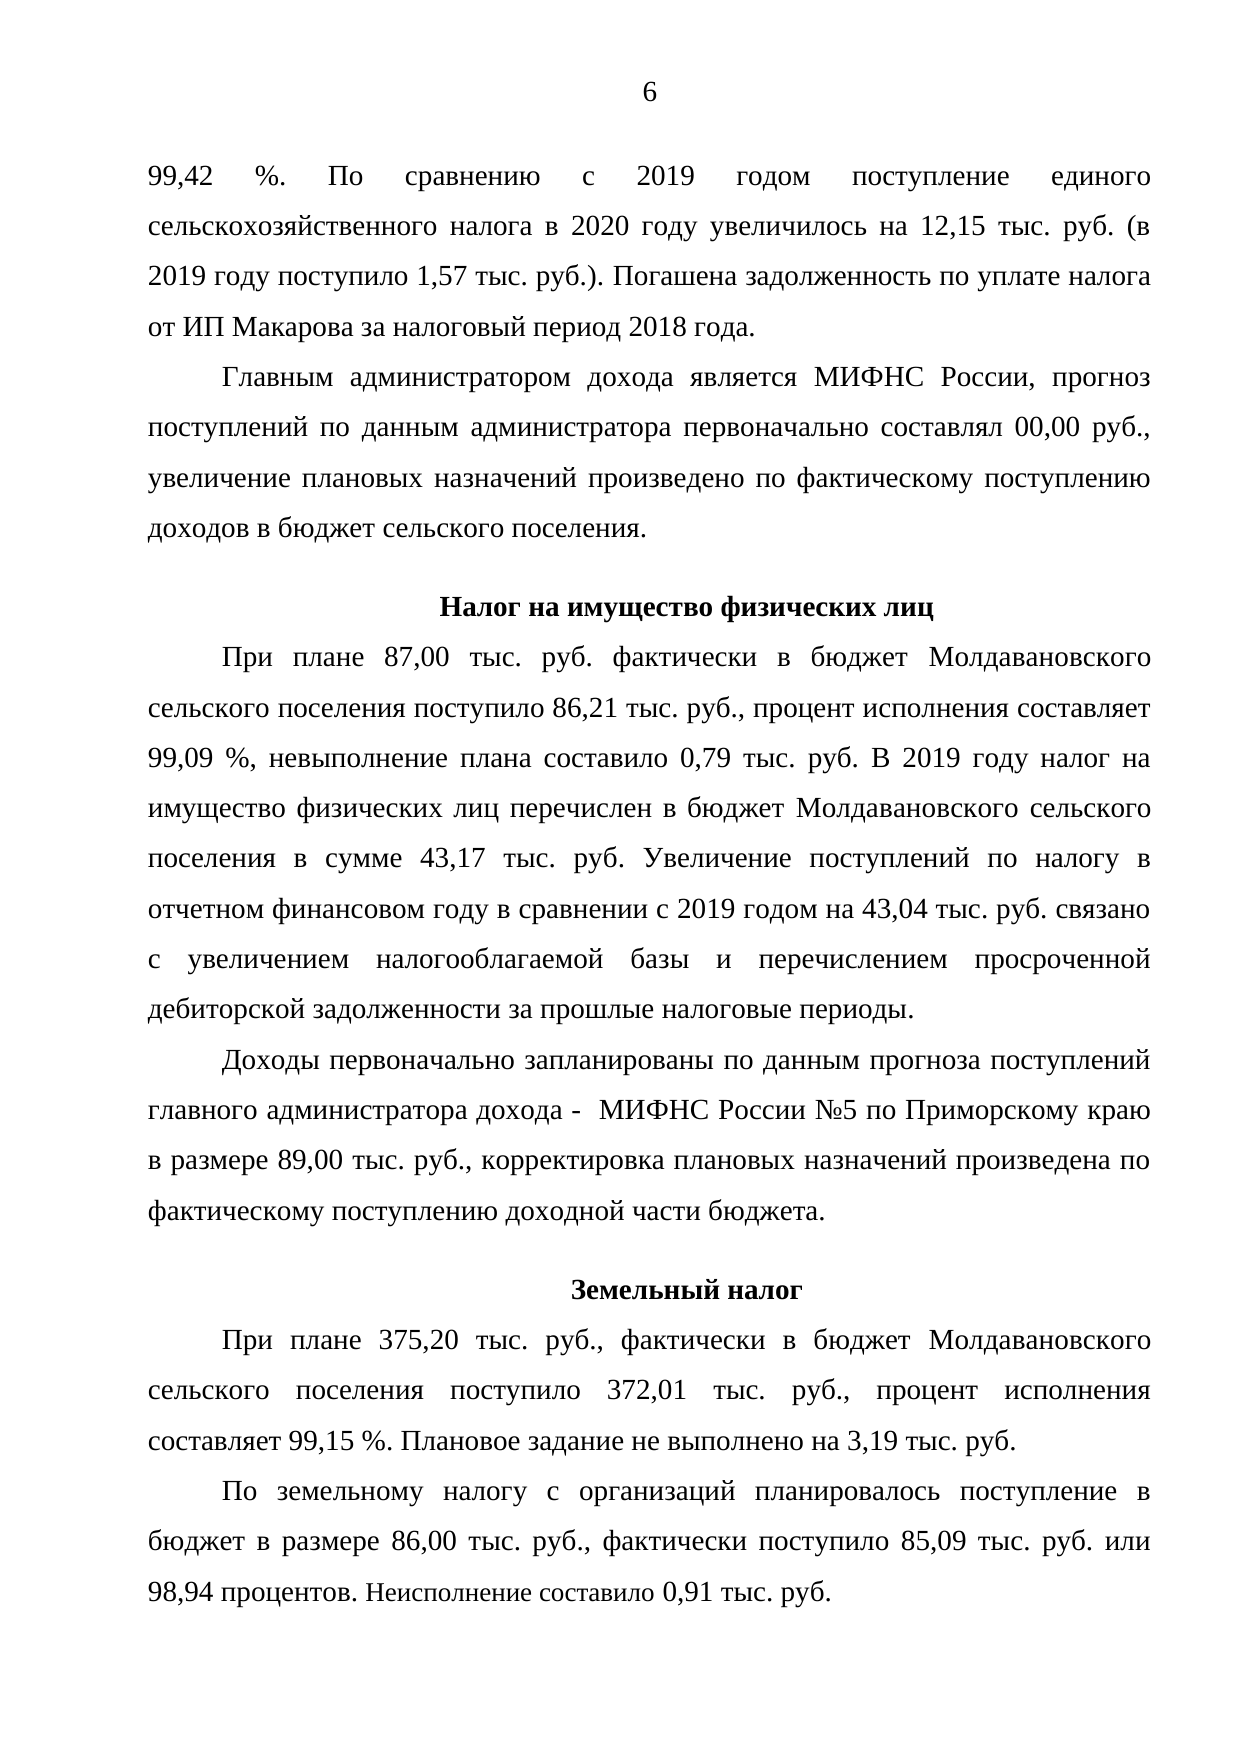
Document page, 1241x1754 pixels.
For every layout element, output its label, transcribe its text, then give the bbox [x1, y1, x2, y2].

text Налог на имущество физических лиц [148, 589, 1152, 623]
text По земельному налогу с организаций планировалось поступление в бюджет в размере 86,00 тыс. руб., фактически поступило 85,09 тыс. руб. или 98,94 процентов. Неисполнение составило 0,91 тыс. руб. [148, 1473, 1152, 1607]
text При плане 375,20 тыс. руб., фактически в бюджет Молдавановского сельского поселения поступило 372,01 тыс. руб., процент исполнения составляет 99,15 %. Плановое задание не выполнено на 3,19 тыс. руб. [148, 1322, 1152, 1456]
text При плане 87,00 тыс. руб. фактически в бюджет Молдавановского сельского поселения поступило 86,21 тыс. руб., процент исполнения составляет 99,09 %, невыполнение плана составило 0,79 тыс. руб. В 2019 году налог на имущество физических лиц перечислен в бюджет Молдавановского сельского поселения в сумме 43,17 тыс. руб. Увеличение поступлений по налогу в отчетном финансовом году в сравнении с 2019 годом на 43,04 тыс. руб. связано с увеличением налогооблагаемой базы и перечислением просроченной дебиторской задолженности за прошлые налоговые периоды. [148, 639, 1152, 1025]
text Доходы первоначально запланированы по данным прогноза поступлений главного администратора дохода - МИФНС России №5 по Приморскому краю в размере 89,00 тыс. руб., корректировка плановых назначений произведена по фактическому поступлению доходной части бюджета. [148, 1042, 1152, 1226]
text Земельный налог [148, 1272, 1152, 1305]
text Главным администратором дохода является МИФНС России, прогноз поступлений по данным администратора первоначально составлял 00,00 руб., увеличение плановых назначений произведено по фактическому поступлению доходов в бюджет сельского поселения. [148, 359, 1152, 543]
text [148, 118, 1152, 342]
